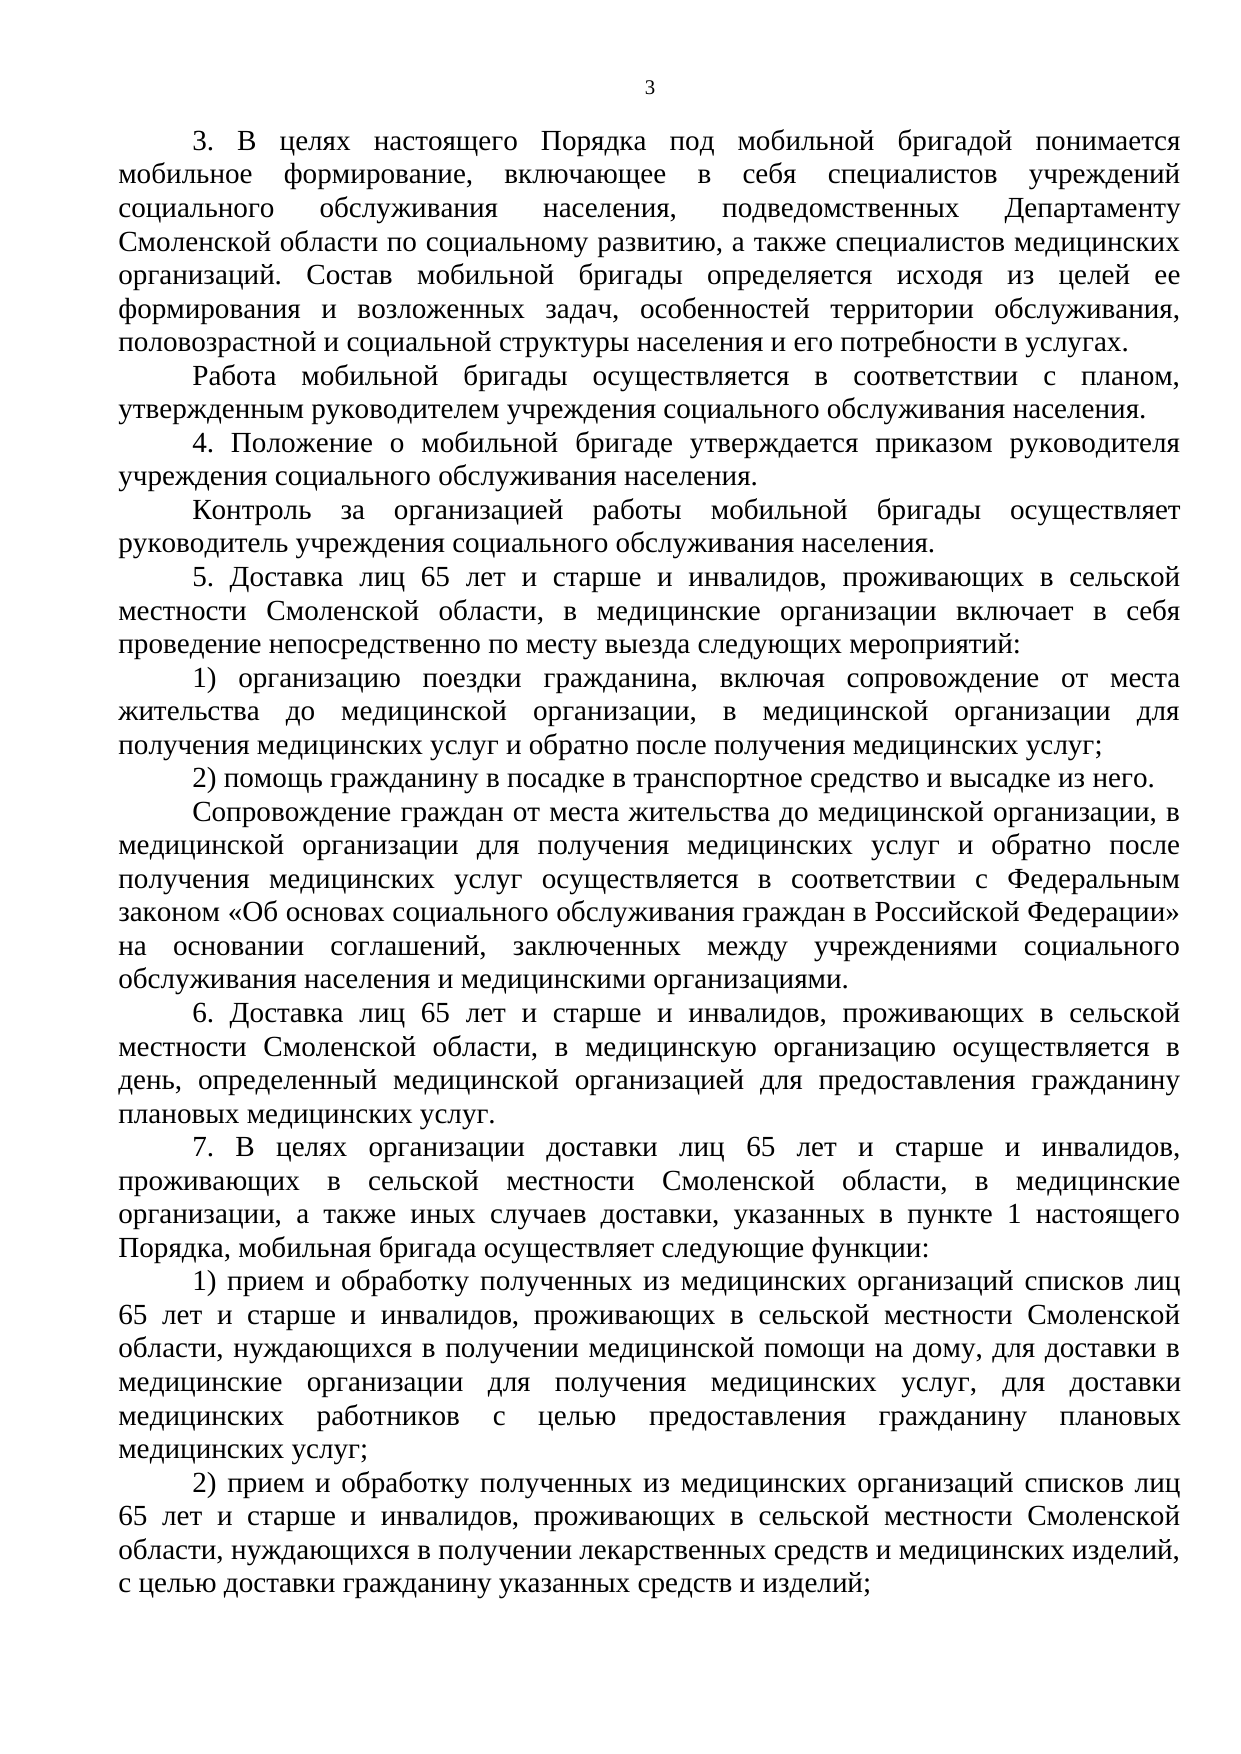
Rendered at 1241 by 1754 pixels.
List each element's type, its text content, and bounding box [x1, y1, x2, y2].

text 3. В целях настоящего Порядка под мобильной бригадой понимается мобильное формирование, включающее в себя специалистов учреждений социального обслуживания населения, подведомственных Департаменту Смоленской области по социальному развитию, а также специалистов медицинских организаций. Состав мобильной бригады определяется исходя из целей ее формирования и возложенных задач, особенностей территории обслуживания, половозрастной и социальной структуры населения и его потребности в услугах. [118, 123, 1181, 358]
text 7. В целях организации доставки лиц 65 лет и старше и инвалидов, проживающих в сельской местности Смоленской области, в медицинские организации, а также иных случаев доставки, указанных в пункте 1 настоящего Порядка, мобильная бригада осуществляет следующие функции: [118, 1129, 1181, 1263]
text Работа мобильной бригады осуществляется в соответствии с планом, утвержденным руководителем учреждения социального обслуживания населения. [118, 358, 1181, 425]
text 2) прием и обработку полученных из медицинских организаций списков лиц 65 лет и старше и инвалидов, проживающих в сельской местности Смоленской области, нуждающихся в получении лекарственных средств и медицинских изделий, с целью доставки гражданину указанных средств и изделий; [118, 1465, 1181, 1599]
text Сопровождение граждан от места жительства до медицинской организации, в медицинской организации для получения медицинских услуг и обратно после получения медицинских услуг осуществляется в соответствии с Федеральным законом «Об основах социального обслуживания граждан в Российской Федерации» на основании соглашений, заключенных между учреждениями социального обслуживания населения и медицинскими организациями. [118, 794, 1181, 995]
text 6. Доставка лиц 65 лет и старше и инвалидов, проживающих в сельской местности Смоленской области, в медицинскую организацию осуществляется в день, определенный медицинской организацией для предоставления гражданину плановых медицинских услуг. [118, 995, 1181, 1129]
text 1) прием и обработку полученных из медицинских организаций списков лиц 65 лет и старше и инвалидов, проживающих в сельской местности Смоленской области, нуждающихся в получении медицинской помощи на дому, для доставки в медицинские организации для получения медицинских услуг, для доставки медицинских работников с целью предоставления гражданину плановых медицинских услуг; [118, 1263, 1181, 1465]
text 5. Доставка лиц 65 лет и старше и инвалидов, проживающих в сельской местности Смоленской области, в медицинские организации включает в себя проведение непосредственно по месту выезда следующих мероприятий: [118, 559, 1181, 660]
text 2) помощь гражданину в посадке в транспортное средство и высадке из него. [118, 760, 1181, 794]
text 4. Положение о мобильной бригаде утверждается приказом руководителя учреждения социального обслуживания населения. [118, 425, 1181, 492]
text Контроль за организацией работы мобильной бригады осуществляет руководитель учреждения социального обслуживания населения. [118, 492, 1181, 559]
text 1) организацию поездки гражданина, включая сопровождение от места жительства до медицинской организации, в медицинской организации для получения медицинских услуг и обратно после получения медицинских услуг; [118, 660, 1181, 760]
